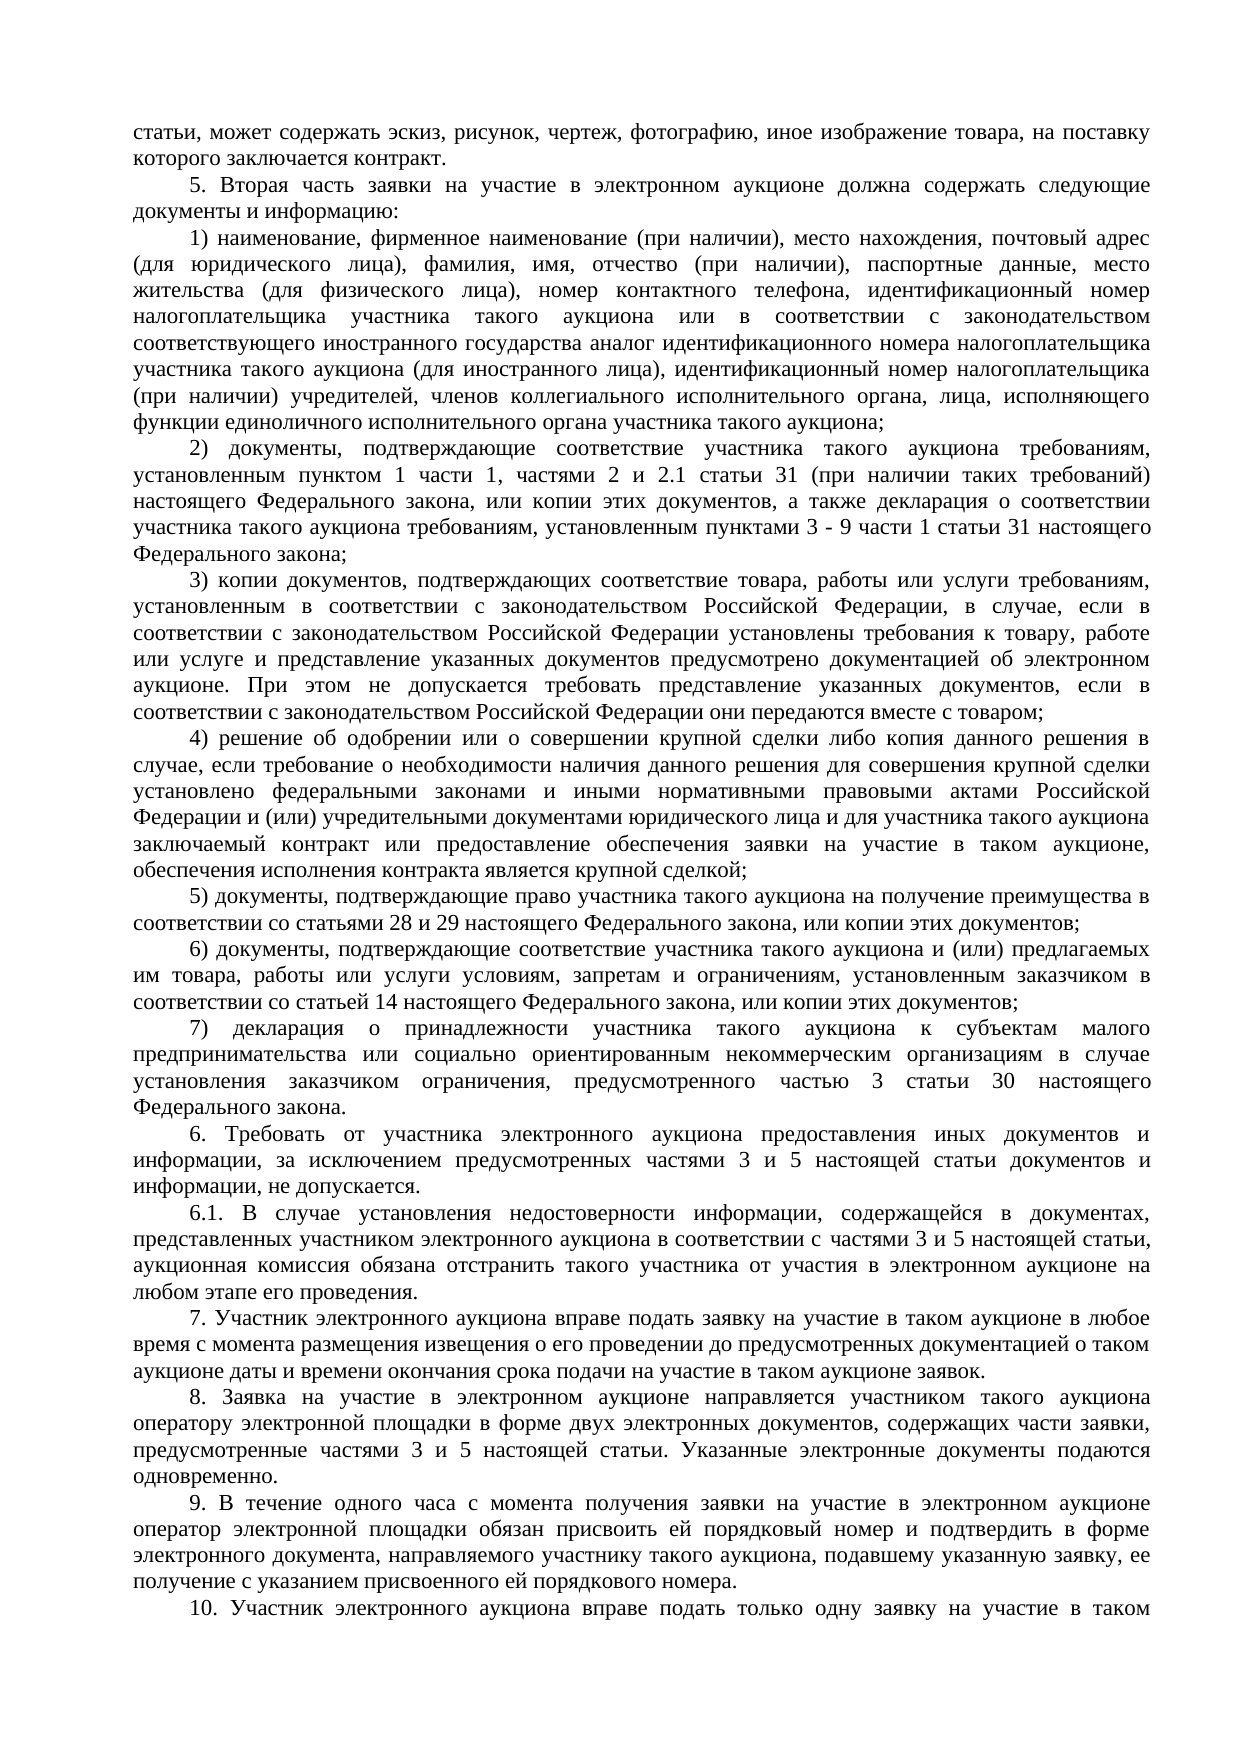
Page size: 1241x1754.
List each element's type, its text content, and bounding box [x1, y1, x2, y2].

text 6.1. В случае установления недостоверности информации, содержащейся в документах, представленных участником электронного аукциона в соответствии с частями 3 и 5 настоящей статьи, аукционная комиссия обязана отстранить такого участника от участия в электронном аукционе на любом этапе его проведения. [133, 1199, 1152, 1304]
text 4) решение об одобрении или о совершении крупной сделки либо копия данного решения в случае, если требование о необходимости наличия данного решения для совершения крупной сделки установлено федеральными законами и иными нормативными правовыми актами Российской Федерации и (или) учредительными документами юридического лица и для участника такого аукциона заключаемый контракт или предоставление обеспечения заявки на участие в таком аукционе, обеспечения исполнения контракта является крупной сделкой; [133, 724, 1152, 882]
text 6) документы, подтверждающие соответствие участника такого аукциона и (или) предлагаемых им товара, работы или услуги условиям, запретам и ограничениям, установленным заказчиком в соответствии со статьей 14 настоящего Федерального закона, или копии этих документов; [133, 935, 1152, 1014]
text 7. Участник электронного аукциона вправе подать заявку на участие в таком аукционе в любое время с момента размещения извещения о его проведении до предусмотренных документацией о таком аукционе даты и времени окончания срока подачи на участие в таком аукционе заявок. [133, 1304, 1152, 1383]
text 1) наименование, фирменное наименование (при наличии), место нахождения, почтовый адрес (для юридического лица), фамилия, имя, отчество (при наличии), паспортные данные, место жительства (для физического лица), номер контактного телефона, идентификационный номер налогоплательщика участника такого аукциона или в соответствии с законодательством соответствующего иностранного государства аналог идентификационного номера налогоплательщика участника такого аукциона (для иностранного лица), идентификационный номер налогоплательщика (при наличии) учредителей, членов коллегиального исполнительного органа, лица, исполняющего функции единоличного исполнительного органа участника такого аукциона; [133, 223, 1152, 434]
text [133, 1594, 1152, 1620]
text 5. Вторая часть заявки на участие в электронном аукционе должна содержать следующие документы и информацию: [133, 171, 1152, 223]
text 9. В течение одного часа с момента получения заявки на участие в электронном аукционе оператор электронной площадки обязан присвоить ей порядковый номер и подтвердить в форме электронного документа, направляемого участнику такого аукциона, подавшему указанную заявку, ее получение с указанием присвоенного ей порядкового номера. [133, 1488, 1152, 1594]
text 7) декларация о принадлежности участника такого аукциона к субъектам малого предпринимательства или социально ориентированным некоммерческим организациям в случае установления заказчиком ограничения, предусмотренного частью 3 статьи 30 настоящего Федерального закона. [133, 1014, 1152, 1119]
text 5) документы, подтверждающие право участника такого аукциона на получение преимущества в соответствии со статьями 28 и 29 настоящего Федерального закона, или копии этих документов; [133, 882, 1152, 935]
text 6. Требовать от участника электронного аукциона предоставления иных документов и информации, за исключением предусмотренных частями 3 и 5 настоящей статьи документов и информации, не допускается. [133, 1119, 1152, 1199]
text 8. Заявка на участие в электронном аукционе направляется участником такого аукциона оператору электронной площадки в форме двух электронных документов, содержащих части заявки, предусмотренные частями 3 и 5 настоящей статьи. Указанные электронные документы подаются одновременно. [133, 1383, 1152, 1488]
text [133, 118, 1152, 171]
text 3) копии документов, подтверждающих соответствие товара, работы или услуги требованиям, установленным в соответствии с законодательством Российской Федерации, в случае, если в соответствии с законодательством Российской Федерации установлены требования к товару, работе или услуге и представление указанных документов предусмотрено документацией об электронном аукционе. При этом не допускается требовать представление указанных документов, если в соответствии с законодательством Российской Федерации они передаются вместе с товаром; [133, 566, 1152, 724]
text 2) документы, подтверждающие соответствие участника такого аукциона требованиям, установленным пунктом 1 части 1, частями 2 и 2.1 статьи 31 (при наличии таких требований) настоящего Федерального закона, или копии этих документов, а также декларация о соответствии участника такого аукциона требованиям, установленным пунктами 3 - 9 части 1 статьи 31 настоящего Федерального закона; [133, 434, 1152, 566]
